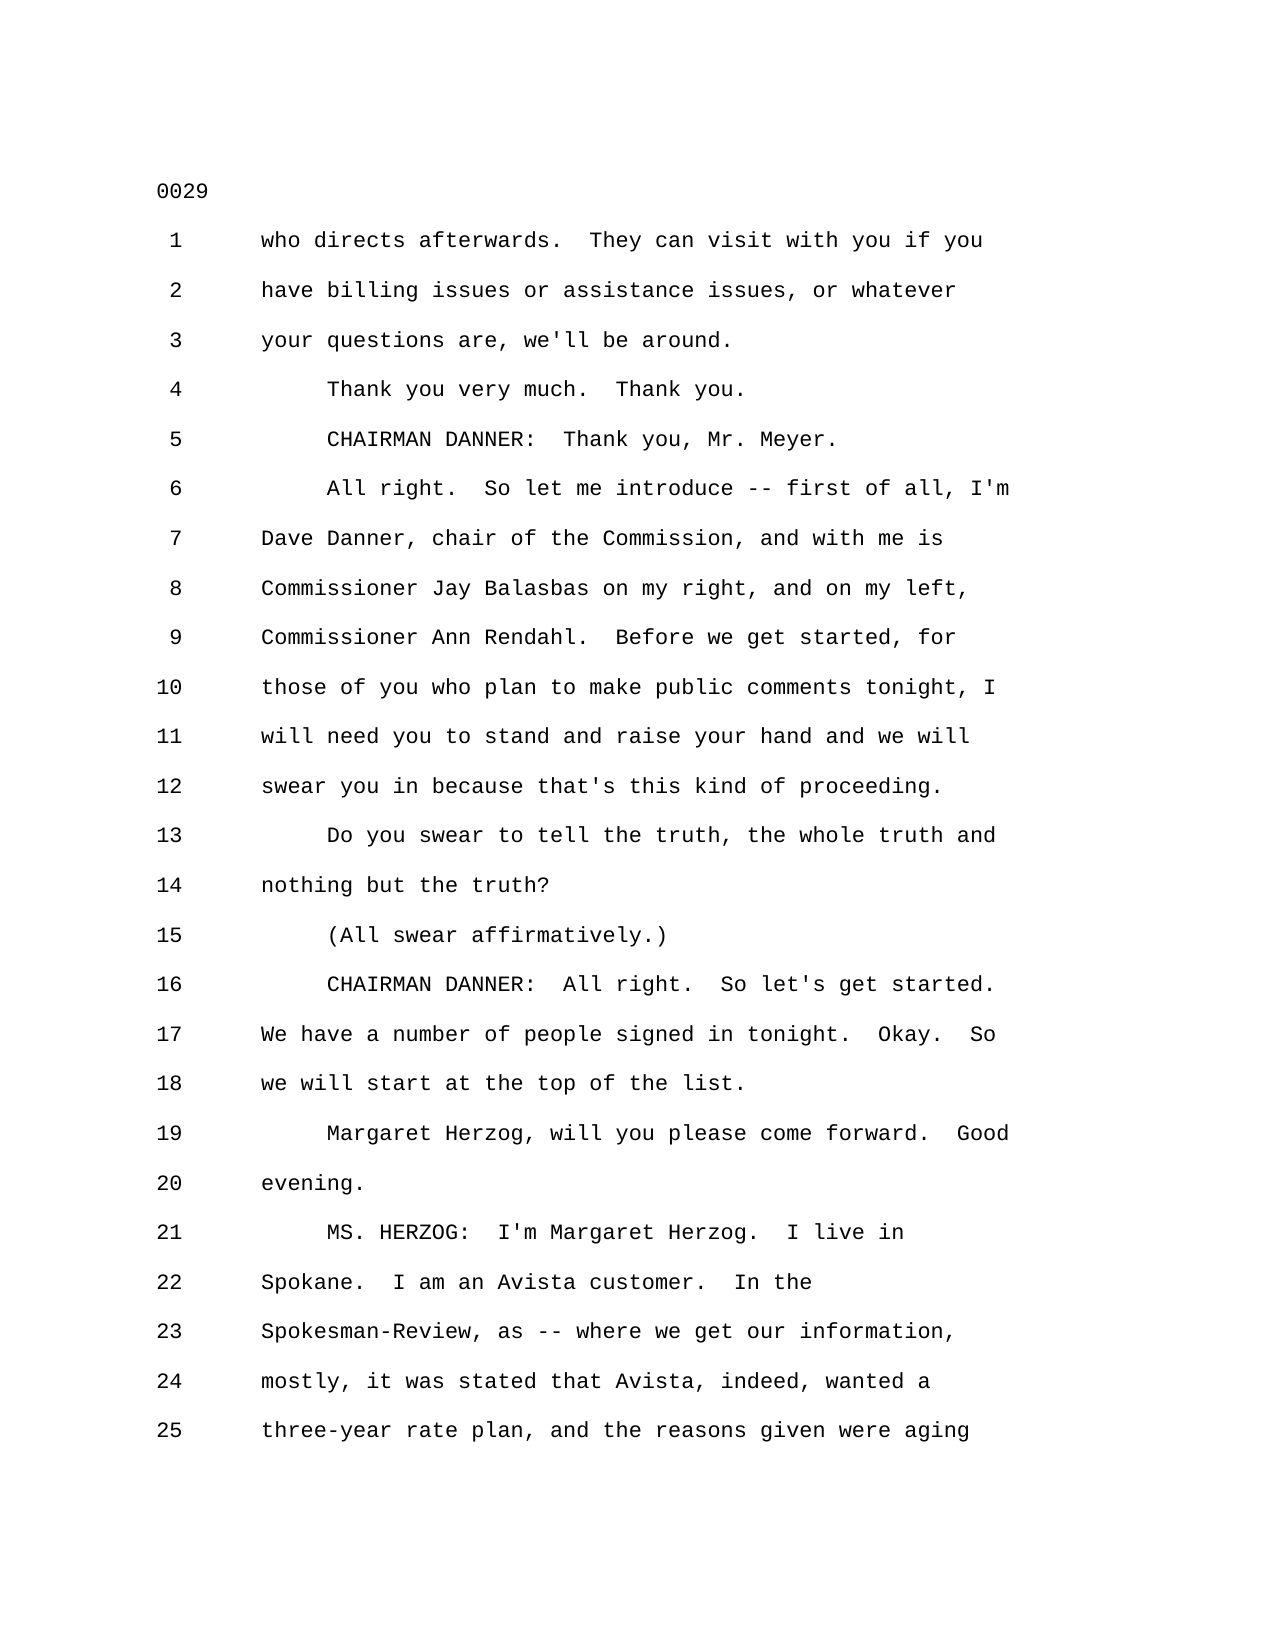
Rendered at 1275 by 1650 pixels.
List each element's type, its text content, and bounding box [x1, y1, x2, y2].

text 6 All right. So let me introduce -- first of all, I'm [156, 477, 1119, 502]
text 23 Spokesman-Review, as -- where we get our information, [156, 1320, 1119, 1345]
text 17 We have a number of people signed in tonight. Okay. So [156, 1023, 1119, 1048]
text 5 CHAIRMAN DANNER: Thank you, Mr. Meyer. [156, 428, 1119, 453]
text 13 Do you swear to tell the truth, the whole truth and [156, 824, 1119, 849]
text 9 Commissioner Ann Rendahl. Before we get started, for [156, 626, 1119, 651]
text 16 CHAIRMAN DANNER: All right. So let's get started. [156, 973, 1119, 998]
text 20 evening. [156, 1172, 1119, 1196]
text 3 your questions are, we'll be around. [156, 329, 1119, 353]
text 18 we will start at the top of the list. [156, 1072, 1119, 1097]
text 14 nothing but the truth? [156, 874, 1119, 899]
text 11 will need you to stand and raise your hand and we will [156, 725, 1119, 750]
text 7 Dave Danner, chair of the Commission, and with me is [156, 527, 1119, 552]
text 2 have billing issues or assistance issues, or whatever [156, 279, 1119, 304]
text 19 Margaret Herzog, will you please come forward. Good [156, 1122, 1119, 1147]
text 8 Commissioner Jay Balasbas on my right, and on my left, [156, 577, 1119, 601]
text 21 MS. HERZOG: I'm Margaret Herzog. I live in [156, 1221, 1119, 1246]
text 1 who directs afterwards. They can visit with you if you [156, 229, 1119, 254]
text 10 those of you who plan to make public comments tonight, I [156, 676, 1119, 701]
text 4 Thank you very much. Thank you. [156, 378, 1119, 403]
text 24 mostly, it was stated that Avista, indeed, wanted a [156, 1370, 1119, 1395]
text 12 swear you in because that's this kind of proceeding. [156, 775, 1119, 800]
text 22 Spokane. I am an Avista customer. In the [156, 1271, 1119, 1296]
text 25 three-year rate plan, and the reasons given were aging [156, 1419, 1119, 1444]
text 15 (All swear affirmatively.) [156, 924, 1119, 948]
text 0029 [156, 180, 1119, 205]
